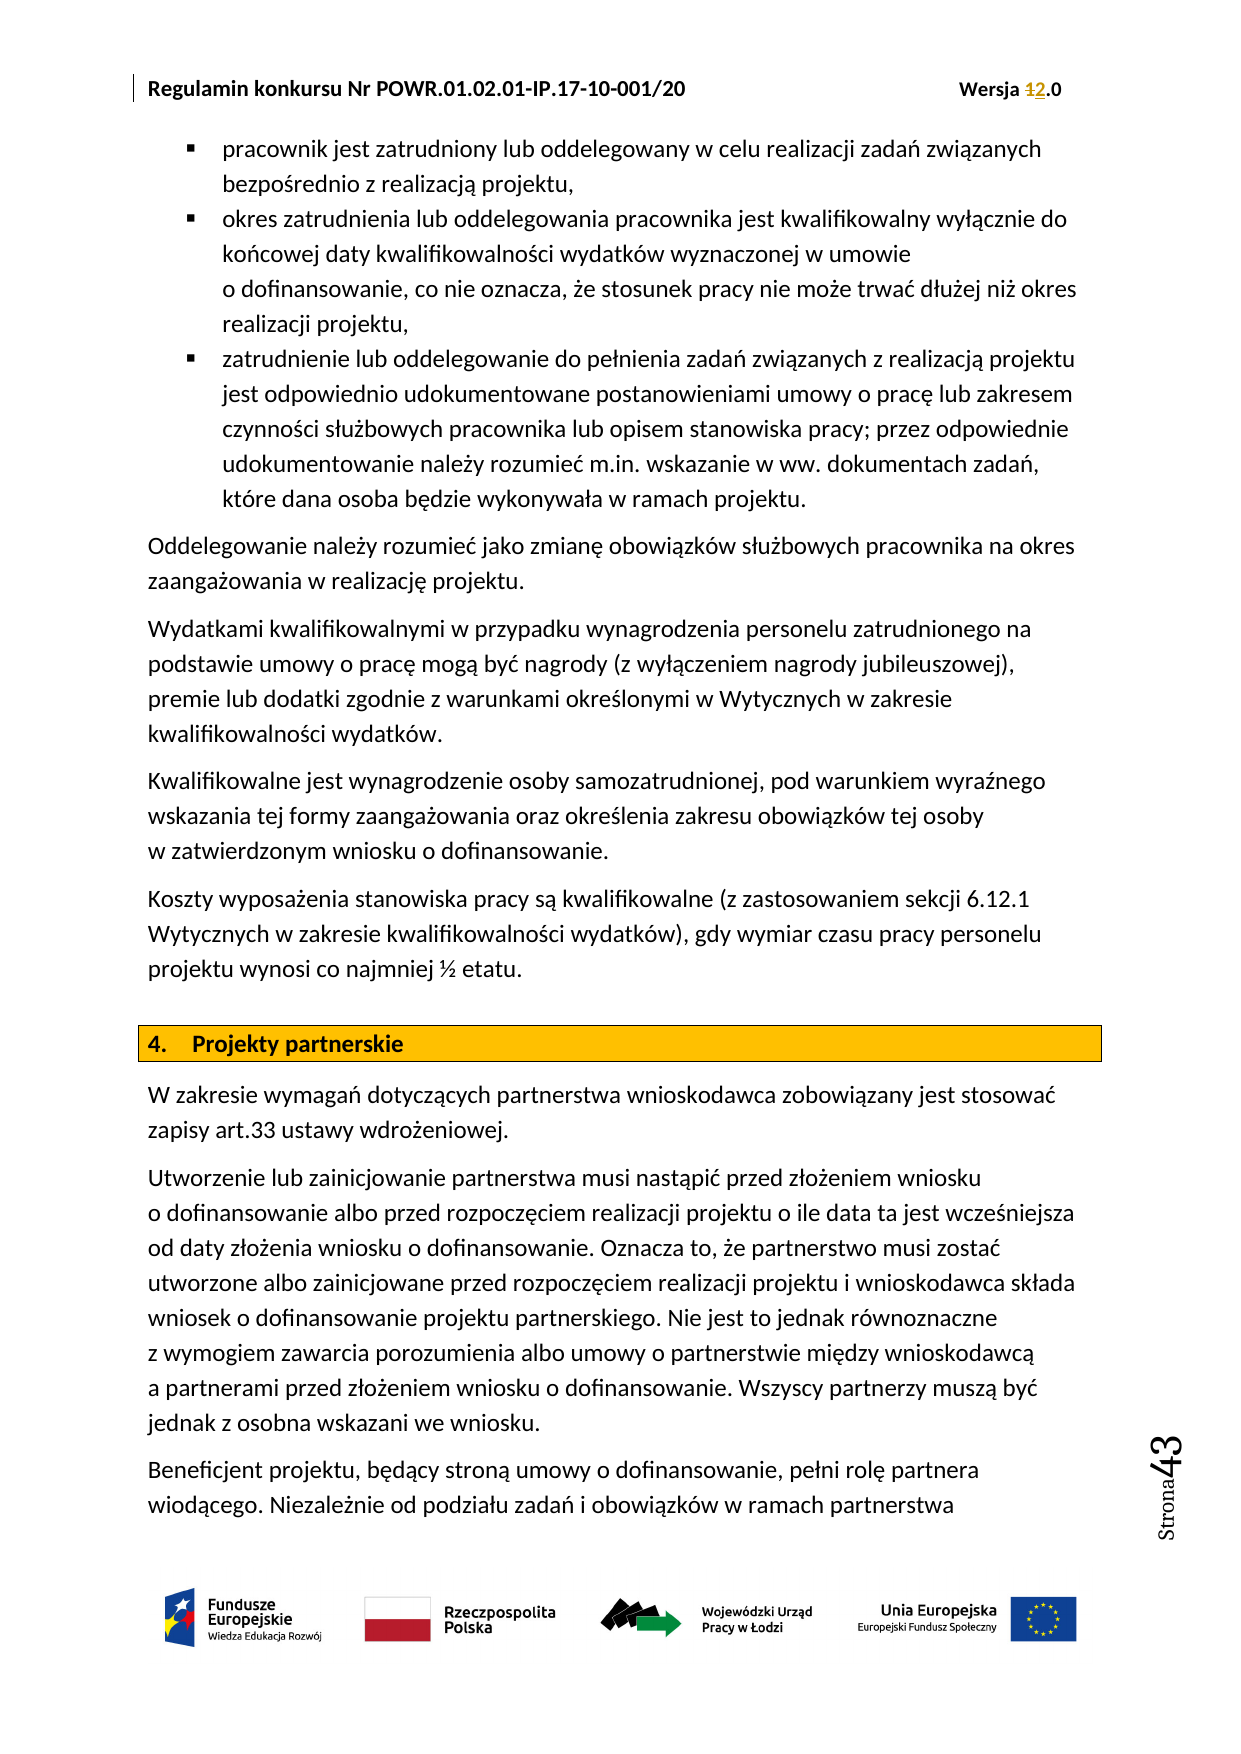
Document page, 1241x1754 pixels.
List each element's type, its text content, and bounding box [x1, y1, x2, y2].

list okres zatrudnienia lub oddelegowania pracownika jest kwalifikowalny wyłącznie do końcowej daty kwalifikowalności wydatków wyznaczonej w umowie o dofinansowanie, co nie oznacza, że stosunek pracy nie może trwać dłużej niż okres realizacji projektu, [185, 203, 1093, 338]
list pracownik jest zatrudniony lub oddelegowany w celu realizacji zadań związanych bezpośrednio z realizacją projektu, [185, 133, 1093, 198]
picture [147, 1567, 1093, 1664]
list zatrudnienie lub oddelegowanie do pełnienia zadań związanych z realizacją projektu jest odpowiednio udokumentowane postanowieniami umowy o pracę lub zakresem czynności służbowych pracownika lub opisem stanowiska pracy; przez odpowiednie udokumentowanie należy rozumieć m.in. wskazanie w ww. dokumentach zadań, które dana osoba będzie wykonywała w ramach projektu. [185, 343, 1093, 513]
text Koszty wyposażenia stanowiska pracy są kwalifikowalne (z zastosowaniem sekcji 6.12.1 Wytycznych w zakresie kwalifikowalności wydatków), gdy wymiar czasu pracy personelu projektu wynosi co najmniej ½ etatu. [148, 883, 1093, 983]
text Utworzenie lub zainicjowanie partnerstwa musi nastąpić przed złożeniem wniosku o dofinansowanie albo przed rozpoczęciem realizacji projektu o ile data ta jest wcześniejsza od daty złożenia wniosku o dofinansowanie. Oznacza to, że partnerstwo musi zostać utworzone albo zainicjowane przed rozpoczęciem realizacji projektu i wnioskodawca składa wniosek o dofinansowanie projektu partnerskiego. Nie jest to jednak równoznaczne z wymogiem zawarcia porozumienia albo umowy o partnerstwie między wnioskodawcą a partnerami przed złożeniem wniosku o dofinansowanie. Wszyscy partnerzy muszą być jednak z osobna wskazani we wniosku. [148, 1162, 1093, 1437]
list Projekty partnerskie [139, 1026, 1101, 1061]
text Oddelegowanie należy rozumieć jako zmianę obowiązków służbowych pracownika na okres zaangażowania w realizację projektu. [148, 530, 1093, 596]
text W zakresie wymagań dotyczących partnerstwa wnioskodawca zobowiązany jest stosować zapisy art.33 ustawy wdrożeniowej. [148, 1079, 1093, 1145]
text Wydatkami kwalifikowalnymi w przypadku wynagrodzenia personelu zatrudnionego na podstawie umowy o pracę mogą być nagrody (z wyłączeniem nagrody jubileuszowej), premie lub dodatki zgodnie z warunkami określonymi w Wytycznych w zakresie kwalifikowalności wydatków. [148, 613, 1093, 748]
text Kwalifikowalne jest wynagrodzenie osoby samozatrudnionej, pod warunkiem wyraźnego wskazania tej formy zaangażowania oraz określenia zakresu obowiązków tej osoby w zatwierdzonym wniosku o dofinansowanie. [148, 765, 1093, 866]
